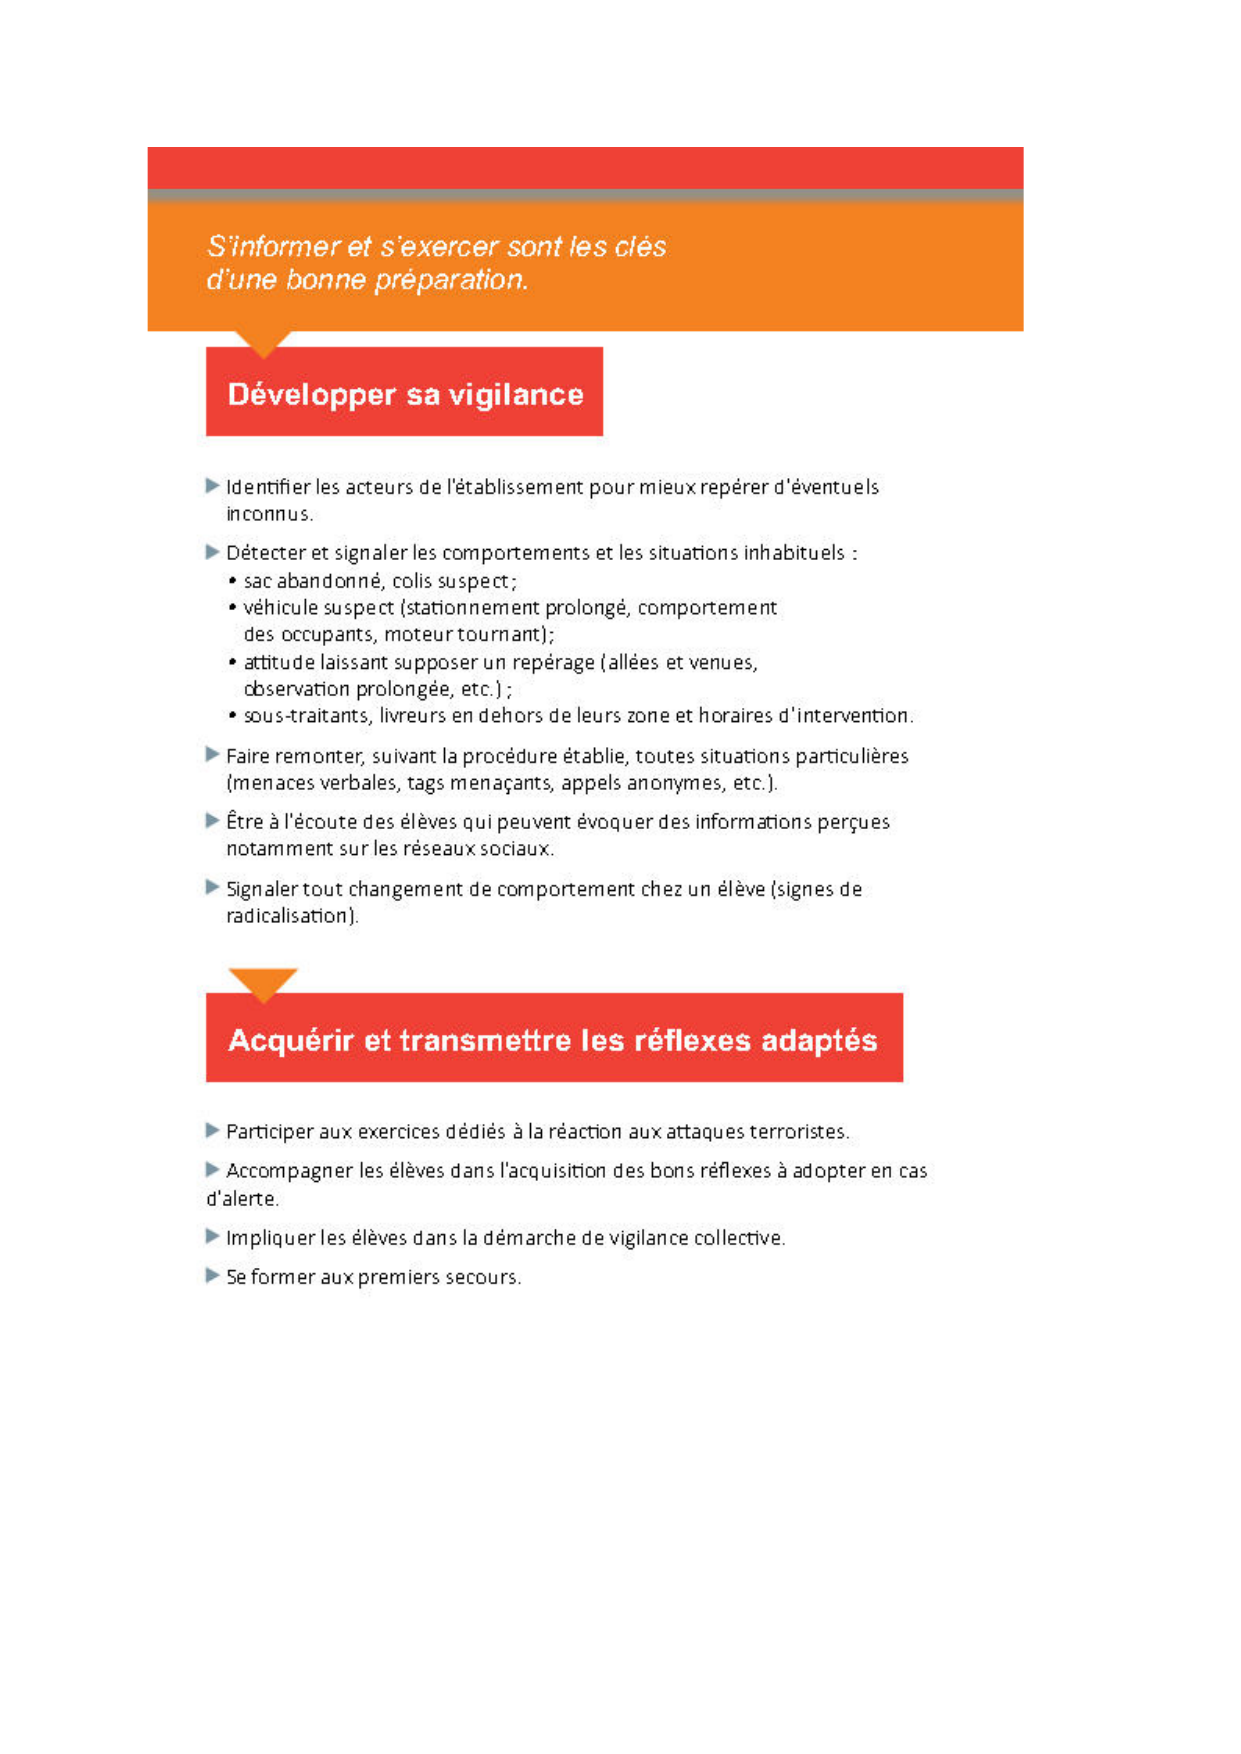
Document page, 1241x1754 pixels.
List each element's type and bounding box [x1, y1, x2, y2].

picture [147, 147, 1024, 1389]
